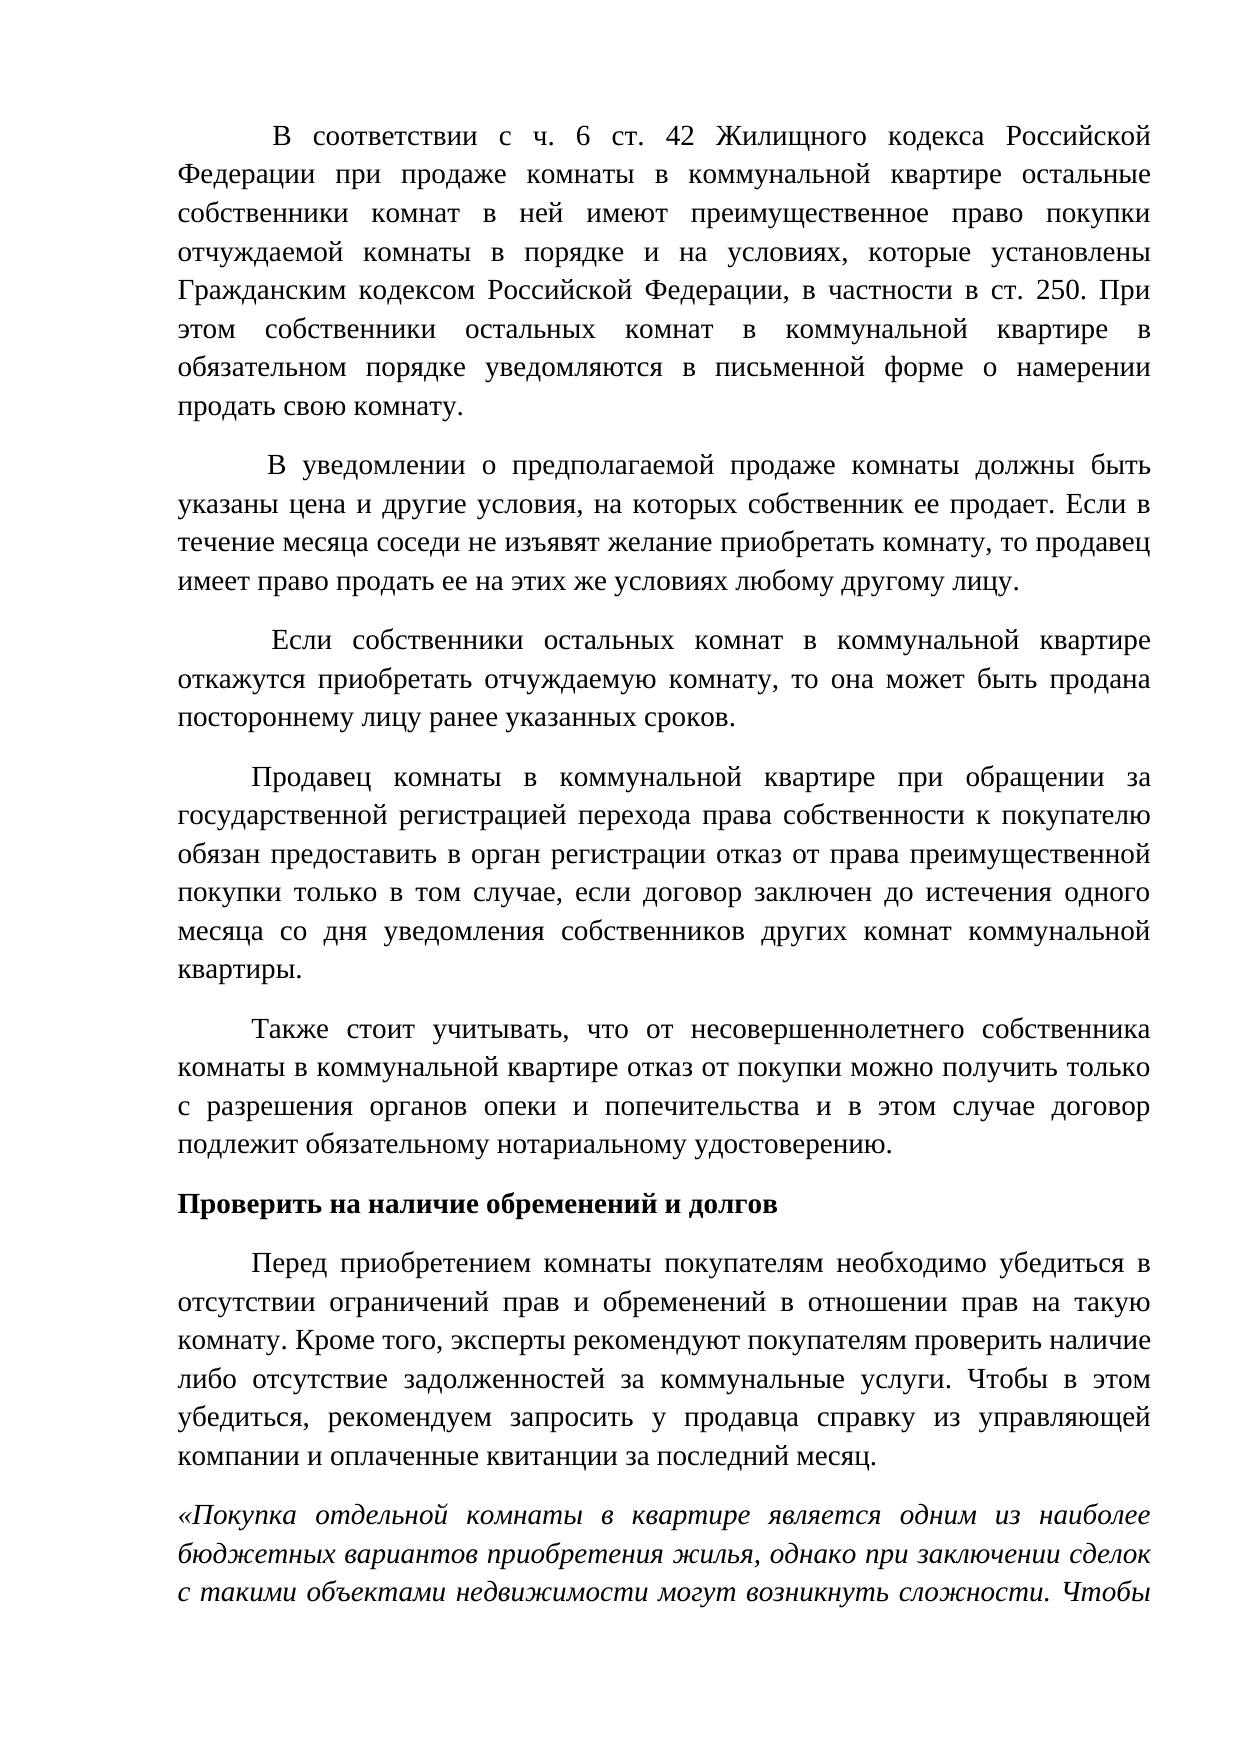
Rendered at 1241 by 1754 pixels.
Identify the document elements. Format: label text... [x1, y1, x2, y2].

text В уведомлении о предполагаемой продаже комнаты должны быть указаны цена и другие условия, на которых собственник ее продает. Если в течение месяца соседи не изъявят желание приобретать комнату, то продавец имеет право продать ее на этих же условиях любому другому лицу. [177, 447, 1152, 596]
text В соответствии с ч. 6 ст. 42 Жилищного кодекса Российской Федерации при продаже комнаты в коммунальной квартире остальные собственники комнат в ней имеют преимущественное право покупки отчуждаемой комнаты в порядке и на условиях, которые установлены Гражданским кодексом Российской Федерации, в частности в ст. 250. При этом собственники остальных комнат в коммунальной квартире в обязательном порядке уведомляются в письменной форме о намерении продать свою комнату. [177, 118, 1152, 421]
text Если собственники остальных комнат в коммунальной квартире откажутся приобретать отчуждаемую комнату, то она может быть продана постороннему лицу ранее указанных сроков. [177, 622, 1152, 733]
text Проверить на наличие обременений и долгов [177, 1186, 1152, 1219]
text Перед приобретением комнаты покупателям необходимо убедиться в отсутствии ограничений прав и обременений в отношении прав на такую комнату. Кроме того, эксперты рекомендуют покупателям проверить наличие либо отсутствие задолженностей за коммунальные услуги. Чтобы в этом убедиться, рекомендуем запросить у продавца справку из управляющей компании и оплаченные квитанции за последний месяц. [177, 1245, 1152, 1471]
text Также стоит учитывать, что от несовершеннолетнего собственника комнаты в коммунальной квартире отказ от покупки можно получить только с разрешения органов опеки и попечительства и в этом случае договор подлежит обязательному нотариальному удостоверению. [177, 1011, 1152, 1160]
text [177, 1497, 1152, 1608]
text Продавец комнаты в коммунальной квартире при обращении за государственной регистрацией перехода права собственности к покупателю обязан предоставить в орган регистрации отказ от права преимущественной покупки только в том случае, если договор заключен до истечения одного месяца со дня уведомления собственников других комнат коммунальной квартиры. [177, 759, 1152, 985]
